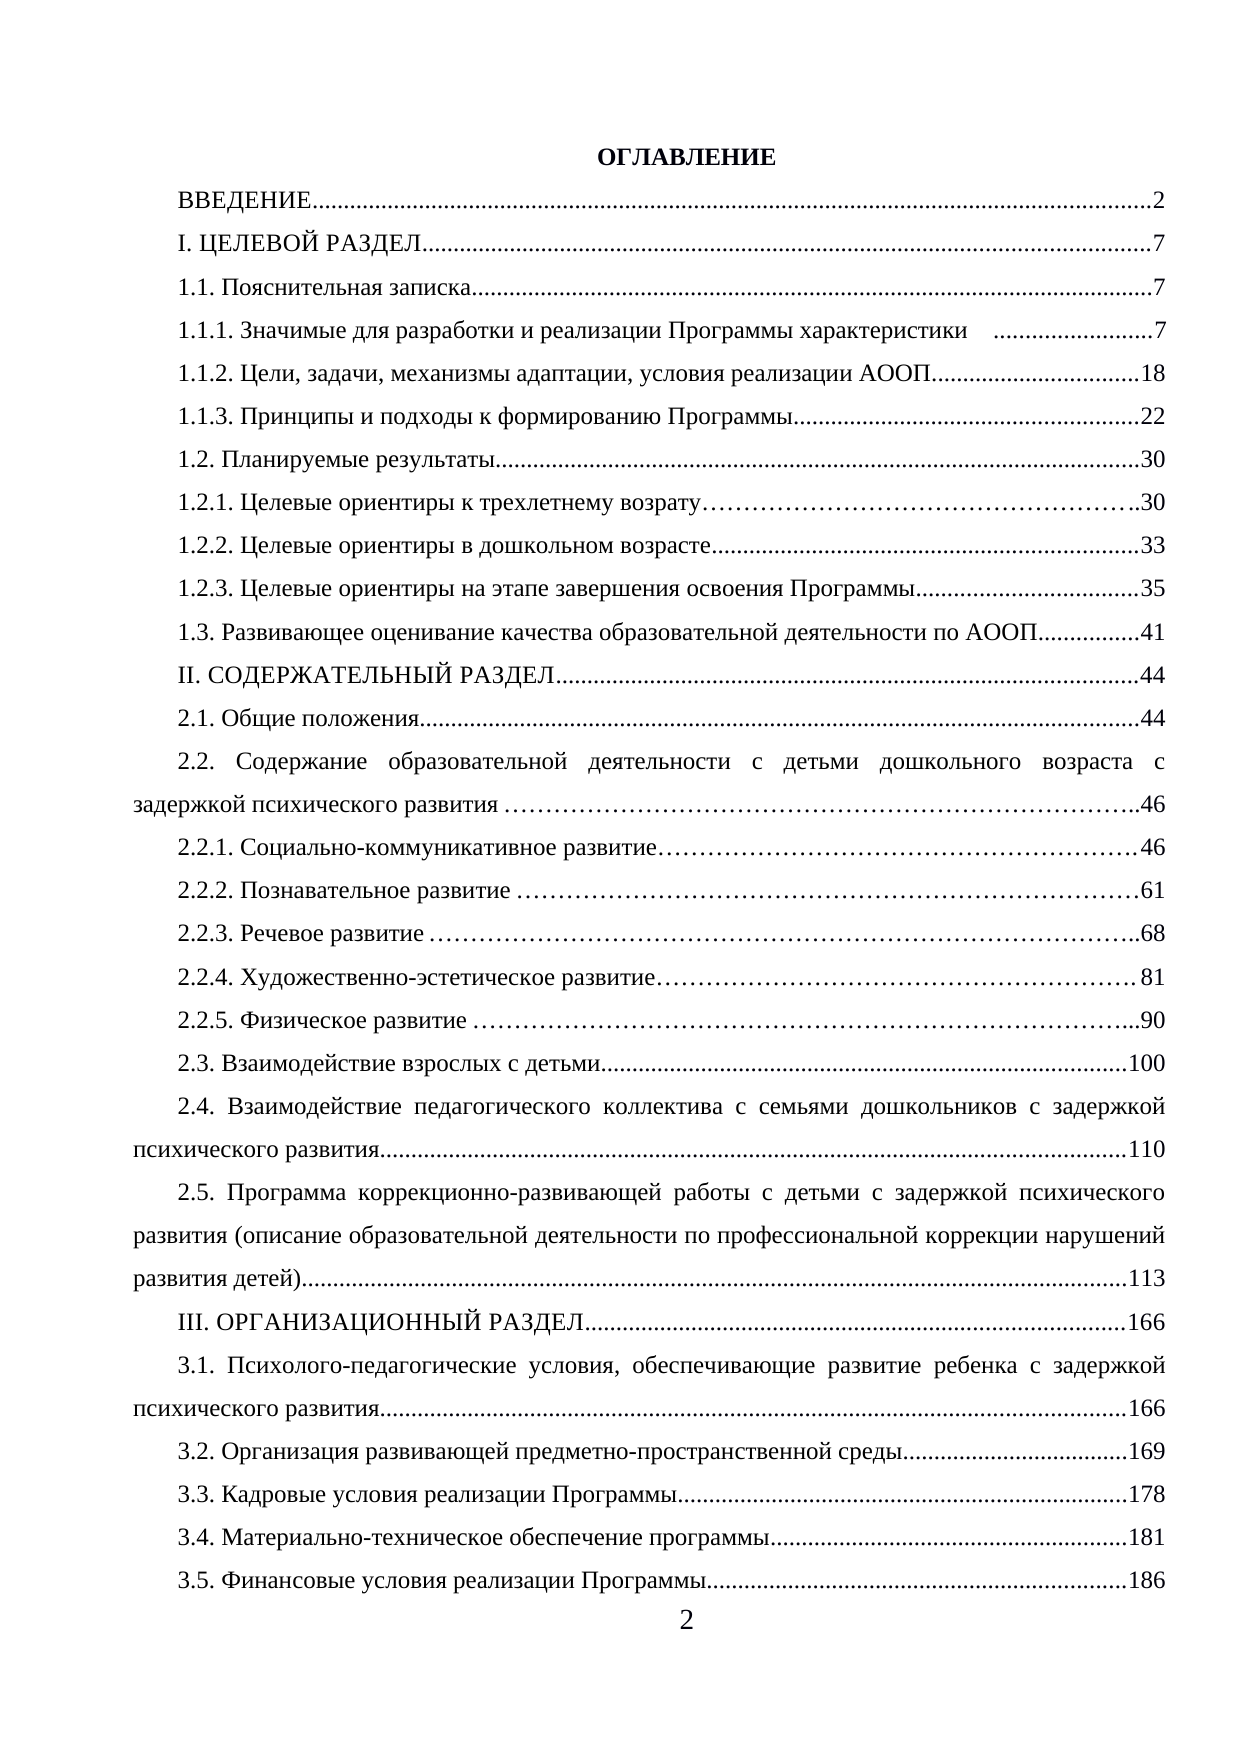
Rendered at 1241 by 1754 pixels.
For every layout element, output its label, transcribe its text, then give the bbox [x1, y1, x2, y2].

text 3.4. Материально-техническое обеспечение программы 181 [133, 1522, 1166, 1551]
text 3.5. Финансовые условия реализации Программы 186 [133, 1565, 1166, 1594]
text 1.1. Пояснительная записка 7 [133, 272, 1166, 300]
text 2.2.4. Художественно-эстетическое развитие………………………………………………… 81 [133, 962, 1166, 990]
text 1.2.2. Целевые ориентиры в дошкольном возрасте 33 [133, 530, 1166, 559]
text 2.5. Программа коррекционно-развивающей работы с детьми с задержкой психического развития (описание образовательной деятельности по профессиональной коррекции нарушений развития детей) 113 [133, 1177, 1166, 1292]
text 1.1.2. Цели, задачи, механизмы адаптации, условия реализации АООП. 18 [133, 358, 1166, 387]
text 2.2.1. Социально-коммуникативное развитие…………………………………………………. 46 [133, 832, 1166, 861]
text ОГЛАВЛЕНИЕ [133, 142, 1166, 171]
text 2.3. Взаимодействие взрослых с детьми. 100 [133, 1048, 1166, 1077]
text 2.2. Содержание образовательной деятельности с детьми дошкольного возраста с задержкой психического развития …………………………………………………………………..46 [133, 746, 1166, 818]
text 1.3. Развивающее оценивание качества образовательной деятельности по АООП 41 [133, 617, 1166, 645]
text 2.2.5. Физическое развитие ……………………………………………………………………...90 [133, 1005, 1166, 1033]
text 2.1. Общие положения 44 [133, 703, 1166, 732]
text ВВЕДЕНИЕ 2 [133, 185, 1166, 214]
text 1.2. Планируемые результаты 30 [133, 444, 1166, 473]
text III. ОРГАНИЗАЦИОННЫЙ РАЗДЕЛ 166 [133, 1307, 1166, 1335]
text 1.1.3. Принципы и подходы к формированию Программы 22 [133, 401, 1166, 430]
text 1.2.3. Целевые ориентиры на этапе завершения освоения Программы 35 [133, 573, 1166, 602]
text 2.2.2. Познавательное развитие …………………………………………………………………61 [133, 875, 1166, 904]
text 1.1.1. Значимые для разработки и реализации Программы характеристики 7 [133, 315, 1166, 343]
text 3.2. Организация развивающей предметно-пространственной среды 169 [133, 1436, 1166, 1465]
text 3.1. Психолого-педагогические условия, обеспечивающие развитие ребенка с задержкой психического развития 166 [133, 1350, 1166, 1422]
text 2.2.3. Речевое развитие …………………………………………………………………………..68 [133, 918, 1166, 947]
text II. СОДЕРЖАТЕЛЬНЫЙ РАЗДЕЛ 44 [133, 660, 1166, 688]
text I. ЦЕЛЕВОЙ РАЗДЕЛ 7 [133, 228, 1166, 257]
text 2.4. Взаимодействие педагогического коллектива с семьями дошкольников с задержкой психического развития 110 [133, 1091, 1166, 1163]
text 3.3. Кадровые условия реализации Программы 178 [133, 1479, 1166, 1508]
text 1.2.1. Целевые ориентиры к трехлетнему возрату…………………………………………… ..30 [133, 487, 1166, 516]
